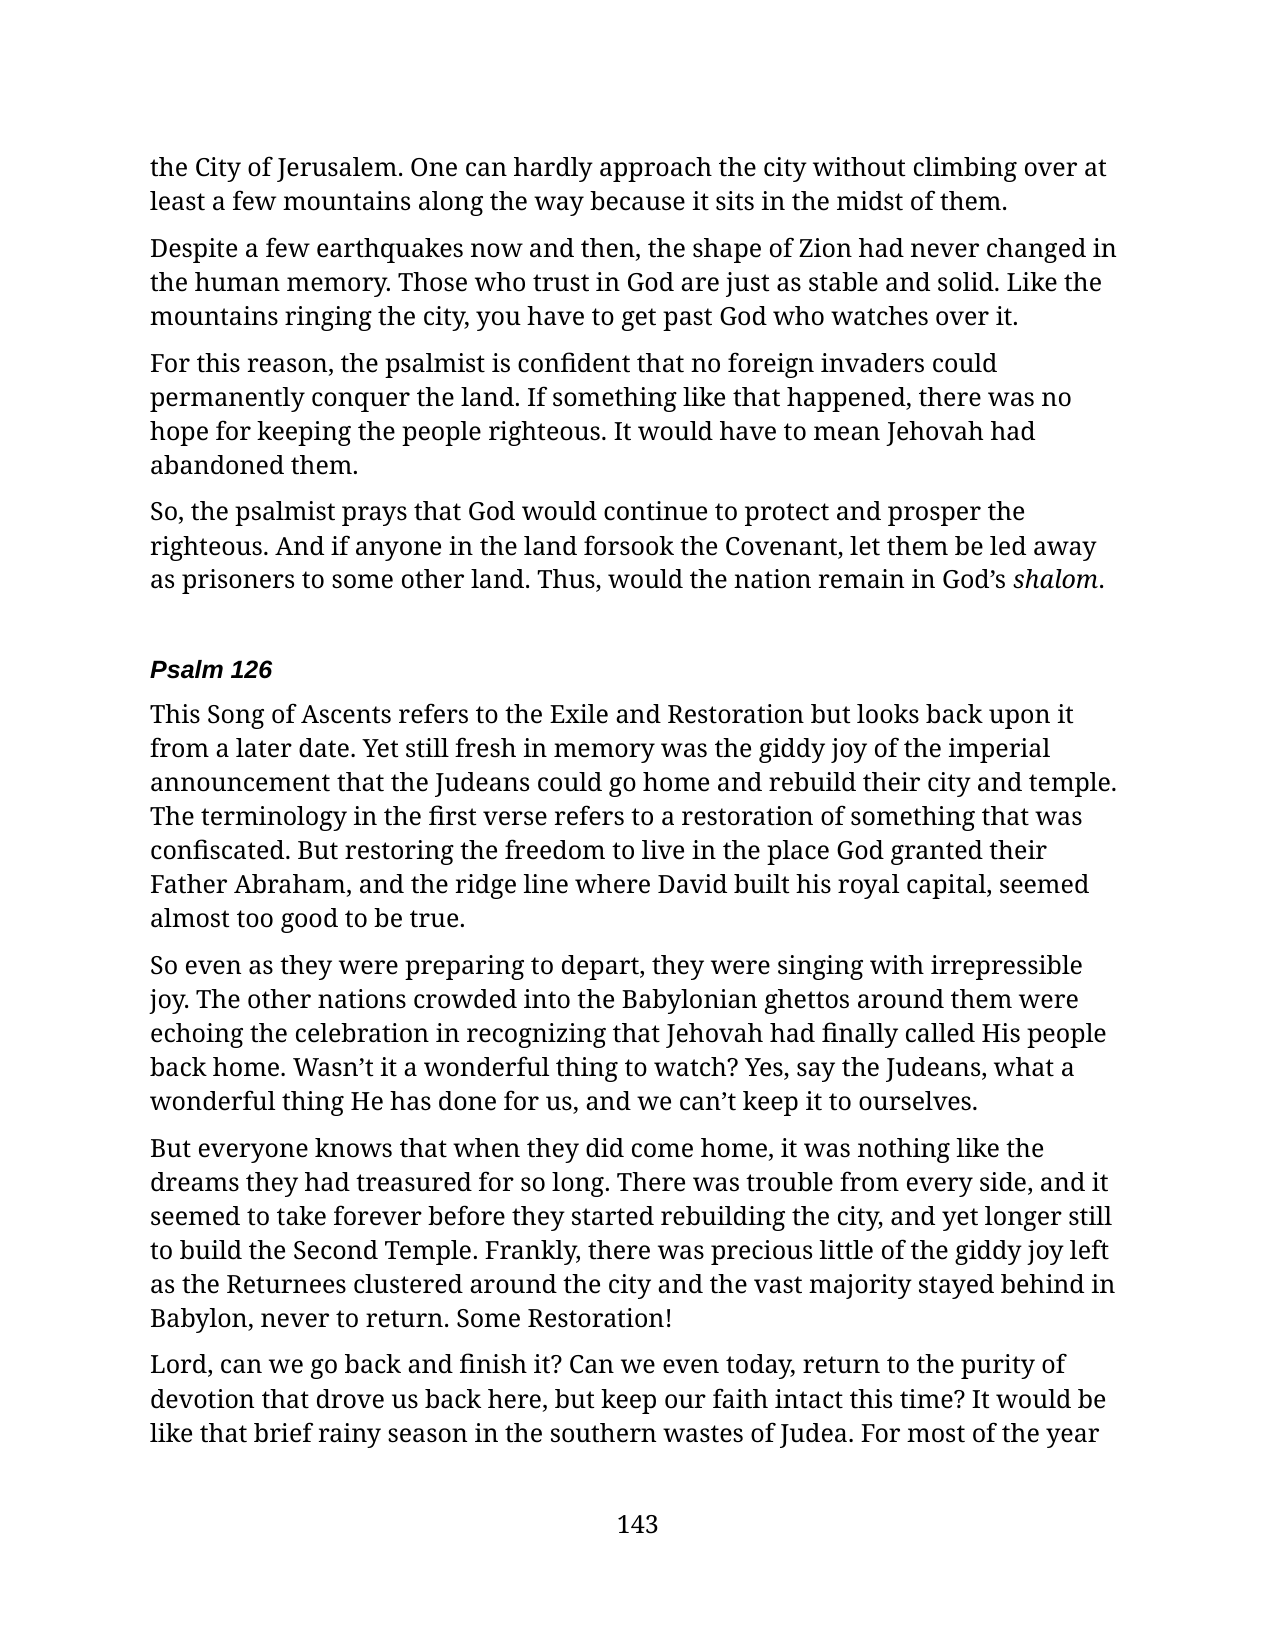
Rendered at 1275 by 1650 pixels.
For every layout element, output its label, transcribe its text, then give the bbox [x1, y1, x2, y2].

text So, the psalmist prays that God would continue to protect and prosper the righteous. And if anyone in the land forsook the Covenant, let them be led away as prisoners to some other land. Thus, would the nation remain in God’s shalom. [150, 494, 1125, 596]
text This Song of Ascents refers to the Exile and Restoration but looks back upon it from a later date. Yet still fresh in memory was the giddy joy of the imperial announcement that the Judeans could go home and rebuild their city and temple. The terminology in the first verse refers to a restoration of something that was confiscated. But restoring the freedom to live in the place God granted their Father Abraham, and the ridge line where David built his royal capital, seemed almost too good to be true. [150, 697, 1125, 935]
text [150, 1347, 1125, 1449]
text But everyone knows that when they did come home, it was nothing like the dreams they had treasured for so long. There was trouble from every side, and it seemed to take forever before they started rebuilding the city, and yet longer still to build the Second Temple. Frankly, there was precious little of the giddy joy left as the Returnees clustered around the city and the vast majority stayed behind in Babylon, never to return. Some Restoration! [150, 1130, 1125, 1335]
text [150, 150, 1125, 218]
text Despite a few earthquakes now and then, the shape of Zion had never changed in the human memory. Those who trust in God are just as stable and solid. Like the mountains ringing the city, you have to get past God who watches over it. [150, 231, 1125, 333]
text For this reason, the psalmist is confident that no foreign invaders could permanently conquer the land. If something like that happened, there was no hope for keeping the people righteous. It would have to mean Jehovah had abandoned them. [150, 345, 1125, 482]
subtitle Psalm 126 [150, 655, 1125, 684]
text So even as they were preparing to depart, they were singing with irrepressible joy. The other nations crowded into the Babylonian ghettos around them were echoing the celebration in recognizing that Jehovah had finally called His people back home. Wasn’t it a wonderful thing to watch? Yes, say the Judeans, what a wonderful thing He has done for us, and we can’t keep it to ourselves. [150, 947, 1125, 1118]
